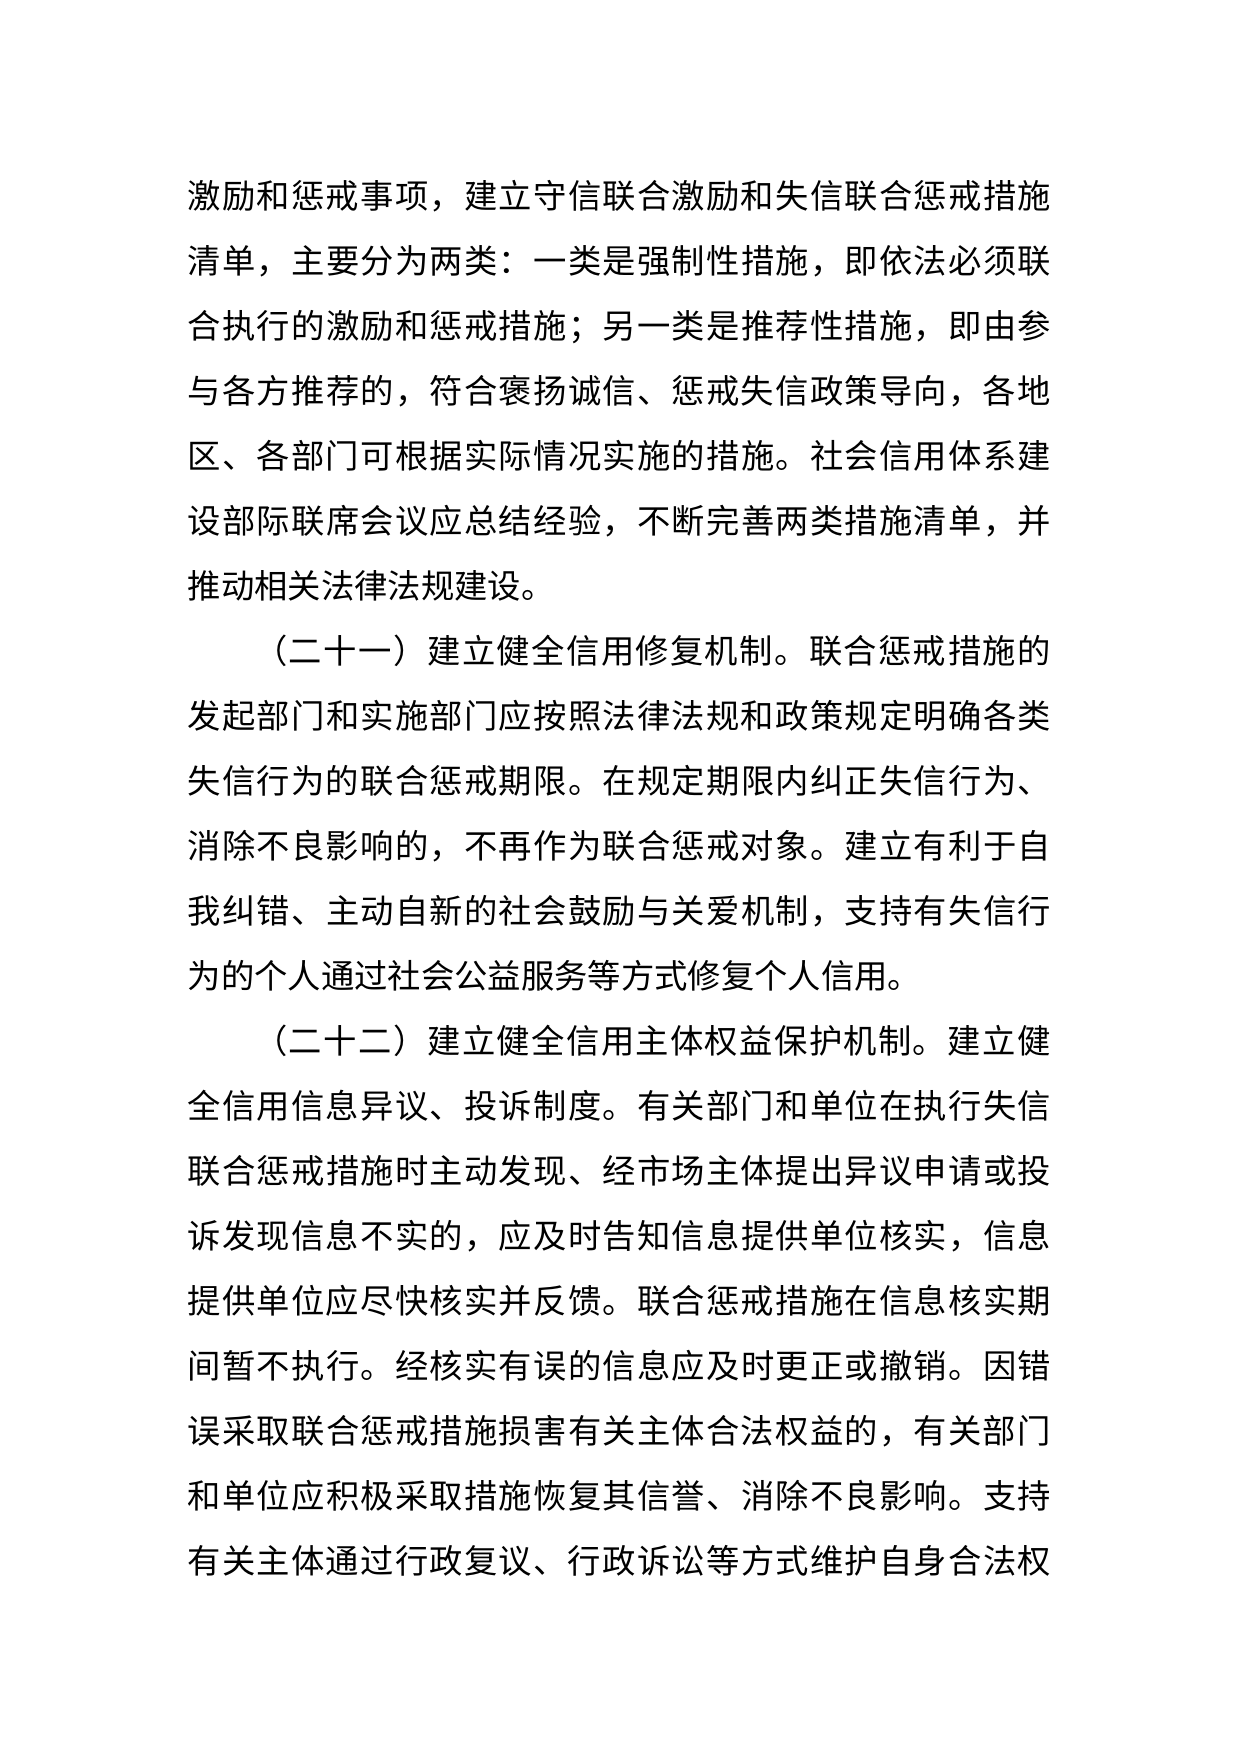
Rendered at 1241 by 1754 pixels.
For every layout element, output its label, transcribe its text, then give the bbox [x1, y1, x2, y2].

text （二十一）建立健全信用修复机制。联合惩戒措施的发起部门和实施部门应按照法律法规和政策规定明确各类失信行为的联合惩戒期限。在规定期限内纠正失信行为、消除不良影响的，不再作为联合惩戒对象。建立有利于自我纠错、主动自新的社会鼓励与关爱机制，支持有失信行为的个人通过社会公益服务等方式修复个人信用。 [187, 617, 1053, 1007]
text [187, 1007, 1053, 1592]
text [187, 162, 1053, 617]
